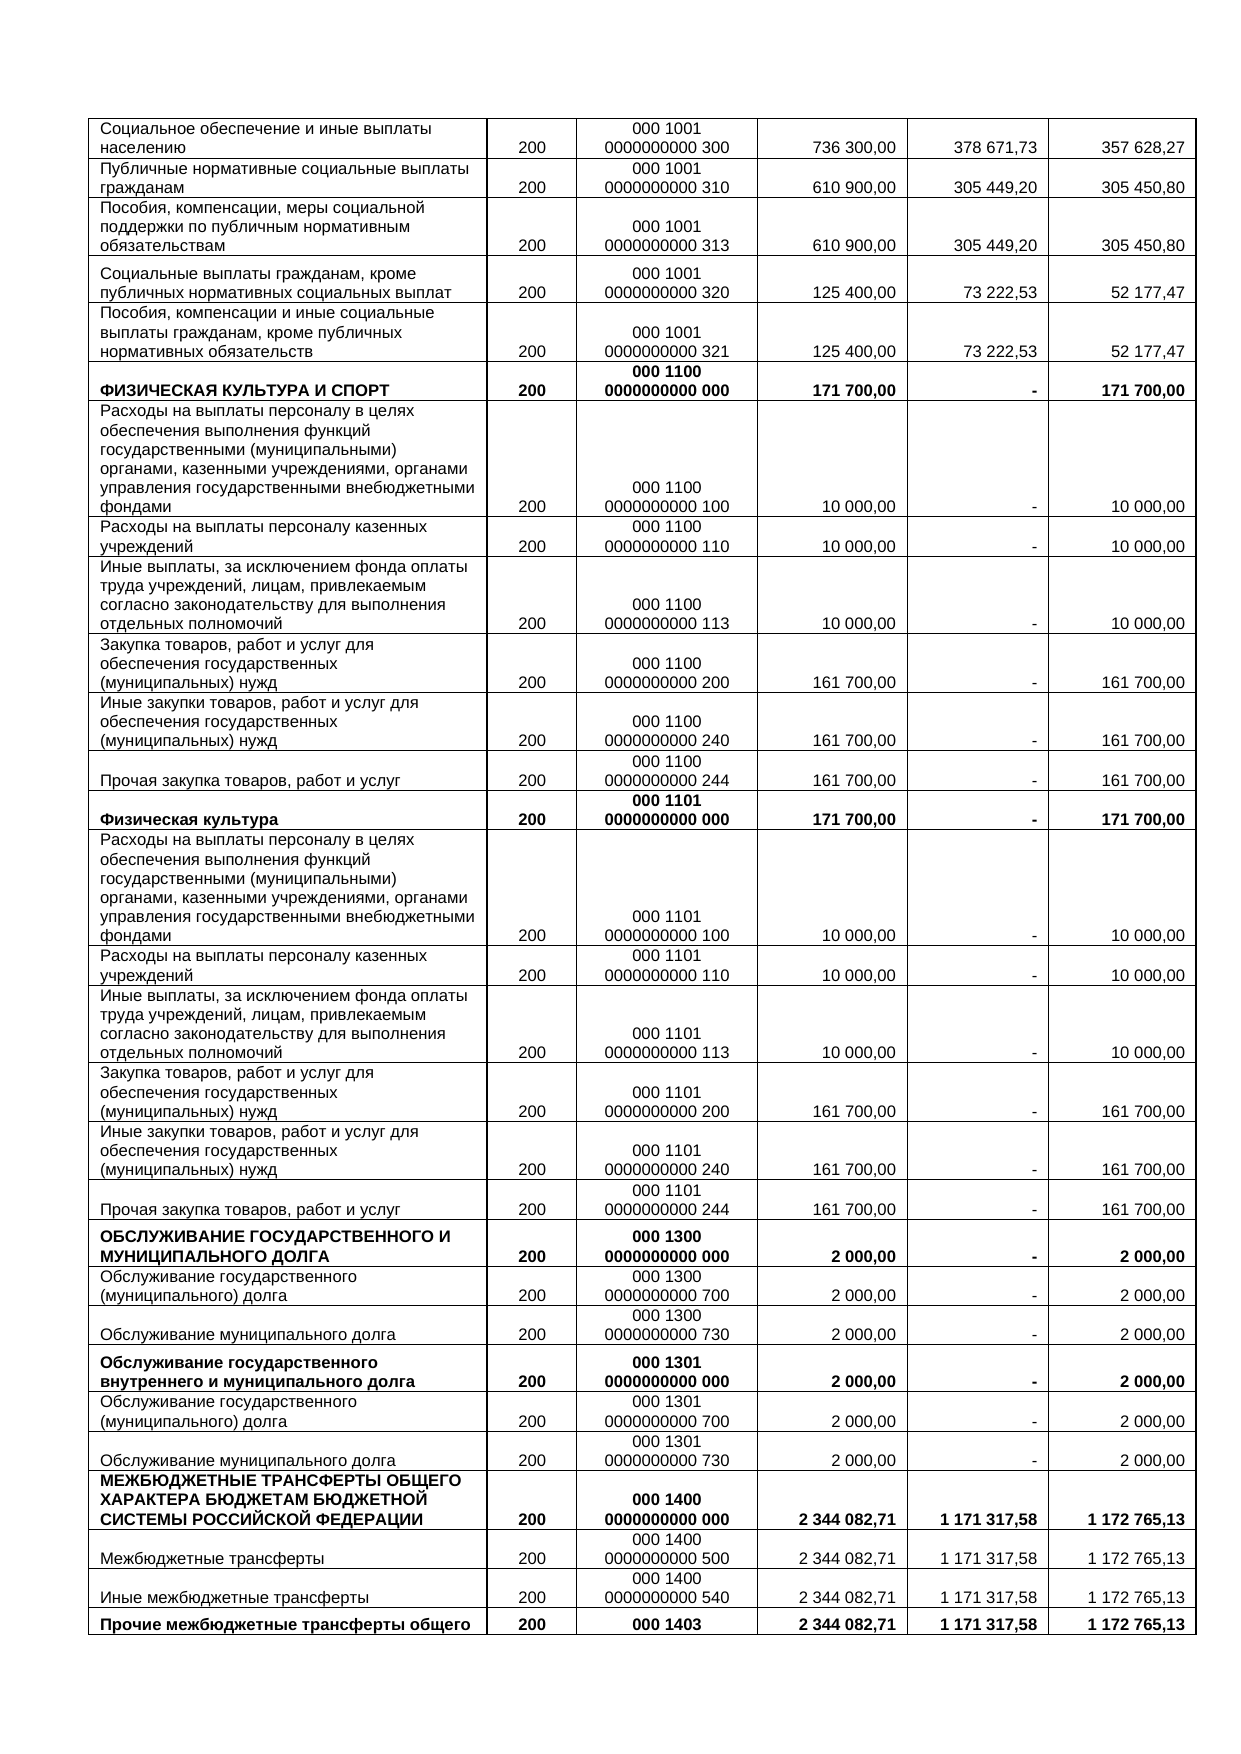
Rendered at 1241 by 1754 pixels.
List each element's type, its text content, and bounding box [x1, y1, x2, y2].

table_cell 171 700,00 [758, 362, 907, 400]
table_cell 200 [488, 830, 576, 945]
table_cell 200 [488, 362, 576, 400]
table_cell Прочая закупка товаров, работ и услуг [89, 751, 486, 790]
table_cell 10 000,00 [758, 946, 907, 984]
table_cell 125 400,00 [758, 256, 907, 302]
table_cell - [908, 1063, 1048, 1121]
table_cell 000 1400 0000000000 500 [577, 1530, 757, 1568]
table_cell 10 000,00 [758, 830, 907, 945]
table_cell 000 1300 0000000000 730 [577, 1306, 757, 1344]
table_cell 200 [488, 1122, 576, 1179]
table_cell 2 344 082,71 [758, 1569, 907, 1607]
table_cell 200 [488, 1345, 576, 1391]
table_cell 1 171 317,58 [908, 1471, 1048, 1528]
table_cell 000 1100 0000000000 200 [577, 634, 757, 692]
table_cell 610 900,00 [758, 159, 907, 197]
table_cell 2 000,00 [758, 1220, 907, 1266]
table_cell 161 700,00 [1049, 1180, 1195, 1219]
table_cell 2 000,00 [1049, 1220, 1195, 1266]
table_cell 161 700,00 [1049, 693, 1195, 750]
table_cell Социальное обеспечение и иные выплаты населению [89, 119, 486, 157]
table_cell 171 700,00 [1049, 791, 1195, 829]
table_cell Обслуживание государственного (муниципального) долга [89, 1267, 486, 1305]
table_cell Пособия, компенсации, меры социальной поддержки по публичным нормативным обязательствам [89, 198, 486, 255]
table_cell 10 000,00 [1049, 986, 1195, 1062]
table_cell 1 171 317,58 [908, 1530, 1048, 1568]
table_cell 305 450,80 [1049, 198, 1195, 255]
table_cell 378 671,73 [908, 119, 1048, 157]
table_cell 200 [488, 119, 576, 157]
table_cell 1 172 765,13 [1049, 1530, 1195, 1568]
table_cell 171 700,00 [758, 791, 907, 829]
table_cell 000 1101 0000000000 110 [577, 946, 757, 984]
table_cell 000 1400 0000000000 000 [577, 1471, 757, 1528]
table_cell 736 300,00 [758, 119, 907, 157]
table_cell 200 [488, 517, 576, 556]
table_cell 000 1300 0000000000 000 [577, 1220, 757, 1266]
table_cell 200 [488, 1267, 576, 1305]
table_cell Расходы на выплаты персоналу в целях обеспечения выполнения функций государственными (муниципальными) органами, казенными учреждениями, органами управления государственными внебюджетными фондами [89, 830, 486, 945]
table_cell 200 [488, 303, 576, 361]
table_cell 2 000,00 [1049, 1432, 1195, 1470]
table_cell 2 344 082,71 [758, 1608, 907, 1634]
table_cell 2 000,00 [1049, 1306, 1195, 1344]
table_cell Межбюджетные трансферты [89, 1530, 486, 1568]
table_cell 200 [488, 791, 576, 829]
table_cell - [908, 986, 1048, 1062]
table_cell 305 449,20 [908, 198, 1048, 255]
table_cell 161 700,00 [758, 1122, 907, 1179]
table_cell - [908, 634, 1048, 692]
table_cell 73 222,53 [908, 256, 1048, 302]
table_cell 2 000,00 [1049, 1267, 1195, 1305]
table_cell 10 000,00 [758, 986, 907, 1062]
table_cell 161 700,00 [1049, 634, 1195, 692]
table_cell - [908, 517, 1048, 556]
table_cell 000 1101 0000000000 100 [577, 830, 757, 945]
table_cell 200 [488, 1471, 576, 1528]
table_cell 000 1001 0000000000 310 [577, 159, 757, 197]
table_cell Расходы на выплаты персоналу казенных учреждений [89, 517, 486, 556]
table_cell 2 000,00 [1049, 1392, 1195, 1431]
table_cell 000 1300 0000000000 700 [577, 1267, 757, 1305]
table_cell 000 1100 0000000000 240 [577, 693, 757, 750]
table_cell - [908, 1306, 1048, 1344]
table_cell 10 000,00 [758, 557, 907, 633]
table_cell - [908, 401, 1048, 516]
table_cell 10 000,00 [1049, 557, 1195, 633]
table_cell Социальные выплаты гражданам, кроме публичных нормативных социальных выплат [89, 256, 486, 302]
table_cell - [908, 946, 1048, 984]
table_cell 305 449,20 [908, 159, 1048, 197]
table_cell Публичные нормативные социальные выплаты гражданам [89, 159, 486, 197]
table_cell 200 [488, 1392, 576, 1431]
table_cell 200 [488, 986, 576, 1062]
table_cell 200 [488, 159, 576, 197]
table_cell 000 1100 0000000000 100 [577, 401, 757, 516]
table_cell 161 700,00 [1049, 1122, 1195, 1179]
table_cell 000 1301 0000000000 000 [577, 1345, 757, 1391]
table_cell МЕЖБЮДЖЕТНЫЕ ТРАНСФЕРТЫ ОБЩЕГО ХАРАКТЕРА БЮДЖЕТАМ БЮДЖЕТНОЙ СИСТЕМЫ РОССИЙСКОЙ ФЕДЕРАЦИИ [89, 1471, 486, 1528]
table_cell 2 000,00 [758, 1306, 907, 1344]
table_cell 1 172 765,13 [1049, 1608, 1195, 1634]
table_cell Расходы на выплаты персоналу казенных учреждений [89, 946, 486, 984]
table_cell 161 700,00 [758, 693, 907, 750]
table_cell 161 700,00 [1049, 1063, 1195, 1121]
table_cell - [908, 693, 1048, 750]
table_cell 10 000,00 [1049, 401, 1195, 516]
table_cell Закупка товаров, работ и услуг для обеспечения государственных (муниципальных) нужд [89, 1063, 486, 1121]
table_cell - [908, 1392, 1048, 1431]
table_cell 161 700,00 [758, 751, 907, 790]
table_cell - [908, 1122, 1048, 1179]
table_cell 161 700,00 [758, 1063, 907, 1121]
table_cell Пособия, компенсации и иные социальные выплаты гражданам, кроме публичных нормативных обязательств [89, 303, 486, 361]
table_cell - [908, 1220, 1048, 1266]
table_cell 161 700,00 [758, 1180, 907, 1219]
table_cell 2 000,00 [758, 1392, 907, 1431]
table_cell Расходы на выплаты персоналу в целях обеспечения выполнения функций государственными (муниципальными) органами, казенными учреждениями, органами управления государственными внебюджетными фондами [89, 401, 486, 516]
table_cell 10 000,00 [1049, 830, 1195, 945]
table_cell Обслуживание государственного внутреннего и муниципального долга [89, 1345, 486, 1391]
table_cell 000 1001 0000000000 300 [577, 119, 757, 157]
table_cell 000 1301 0000000000 700 [577, 1392, 757, 1431]
table_cell 200 [488, 198, 576, 255]
table_cell 200 [488, 1180, 576, 1219]
table_cell 000 1100 0000000000 000 [577, 362, 757, 400]
table_cell 52 177,47 [1049, 256, 1195, 302]
table_cell Иные выплаты, за исключением фонда оплаты труда учреждений, лицам, привлекаемым согласно законодательству для выполнения отдельных полномочий [89, 557, 486, 633]
table_cell 610 900,00 [758, 198, 907, 255]
table_cell 2 000,00 [758, 1345, 907, 1391]
table_cell 000 1100 0000000000 110 [577, 517, 757, 556]
table_cell - [908, 830, 1048, 945]
table_cell 200 [488, 1432, 576, 1470]
table_cell 000 1101 0000000000 000 [577, 791, 757, 829]
table_cell 000 1101 0000000000 240 [577, 1122, 757, 1179]
table_cell 000 1001 0000000000 321 [577, 303, 757, 361]
table_cell 1 172 765,13 [1049, 1471, 1195, 1528]
table_cell 10 000,00 [1049, 517, 1195, 556]
table_cell 200 [488, 401, 576, 516]
table_cell 10 000,00 [1049, 946, 1195, 984]
table_cell Физическая культура [89, 791, 486, 829]
table_cell 1 172 765,13 [1049, 1569, 1195, 1607]
table_cell - [908, 557, 1048, 633]
table_cell 200 [488, 1063, 576, 1121]
table_cell - [908, 1267, 1048, 1305]
table_cell 52 177,47 [1049, 303, 1195, 361]
table_cell 000 1101 0000000000 113 [577, 986, 757, 1062]
table_cell 200 [488, 634, 576, 692]
table_cell 1 171 317,58 [908, 1608, 1048, 1634]
table_cell - [908, 1345, 1048, 1391]
table_cell Прочая закупка товаров, работ и услуг [89, 1180, 486, 1219]
table_cell - [908, 791, 1048, 829]
table_cell 000 1101 0000000000 200 [577, 1063, 757, 1121]
table_cell 000 1100 0000000000 244 [577, 751, 757, 790]
table_cell 73 222,53 [908, 303, 1048, 361]
table_cell 200 [488, 693, 576, 750]
table_cell 200 [488, 1220, 576, 1266]
table_cell 171 700,00 [1049, 362, 1195, 400]
table_cell Иные закупки товаров, работ и услуг для обеспечения государственных (муниципальных) нужд [89, 693, 486, 750]
table_cell 2 000,00 [758, 1432, 907, 1470]
table_cell 200 [488, 1306, 576, 1344]
table_cell 200 [488, 751, 576, 790]
table_cell 200 [488, 1530, 576, 1568]
table_cell 125 400,00 [758, 303, 907, 361]
table_cell 200 [488, 557, 576, 633]
table_cell Иные закупки товаров, работ и услуг для обеспечения государственных (муниципальных) нужд [89, 1122, 486, 1179]
table_cell Иные выплаты, за исключением фонда оплаты труда учреждений, лицам, привлекаемым согласно законодательству для выполнения отдельных полномочий [89, 986, 486, 1062]
table_cell 2 344 082,71 [758, 1471, 907, 1528]
table_cell 10 000,00 [758, 517, 907, 556]
table_cell 000 1001 0000000000 320 [577, 256, 757, 302]
table_cell 2 344 082,71 [758, 1530, 907, 1568]
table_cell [577, 1608, 757, 1634]
table_cell 200 [488, 256, 576, 302]
table_cell 000 1101 0000000000 244 [577, 1180, 757, 1219]
table_cell 10 000,00 [758, 401, 907, 516]
table_cell 000 1301 0000000000 730 [577, 1432, 757, 1470]
table_cell 000 1100 0000000000 113 [577, 557, 757, 633]
table_cell 000 1001 0000000000 313 [577, 198, 757, 255]
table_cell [89, 1608, 486, 1634]
table_cell 200 [488, 1569, 576, 1607]
table_cell Обслуживание муниципального долга [89, 1306, 486, 1344]
table_cell 200 [488, 1608, 576, 1634]
table_cell - [908, 1432, 1048, 1470]
table_cell 1 171 317,58 [908, 1569, 1048, 1607]
table_cell 161 700,00 [758, 634, 907, 692]
table_cell 2 000,00 [1049, 1345, 1195, 1391]
table_cell Закупка товаров, работ и услуг для обеспечения государственных (муниципальных) нужд [89, 634, 486, 692]
table_cell 357 628,27 [1049, 119, 1195, 157]
table_cell 2 000,00 [758, 1267, 907, 1305]
table_cell - [908, 1180, 1048, 1219]
table_cell 161 700,00 [1049, 751, 1195, 790]
table_cell ОБСЛУЖИВАНИЕ ГОСУДАРСТВЕННОГО И МУНИЦИПАЛЬНОГО ДОЛГА [89, 1220, 486, 1266]
table_cell 200 [488, 946, 576, 984]
table_cell - [908, 362, 1048, 400]
table_cell Обслуживание государственного (муниципального) долга [89, 1392, 486, 1431]
table_cell 000 1400 0000000000 540 [577, 1569, 757, 1607]
table_cell Обслуживание муниципального долга [89, 1432, 486, 1470]
table_cell Иные межбюджетные трансферты [89, 1569, 486, 1607]
table_cell ФИЗИЧЕСКАЯ КУЛЬТУРА И СПОРТ [89, 362, 486, 400]
table_cell - [908, 751, 1048, 790]
table_cell 305 450,80 [1049, 159, 1195, 197]
